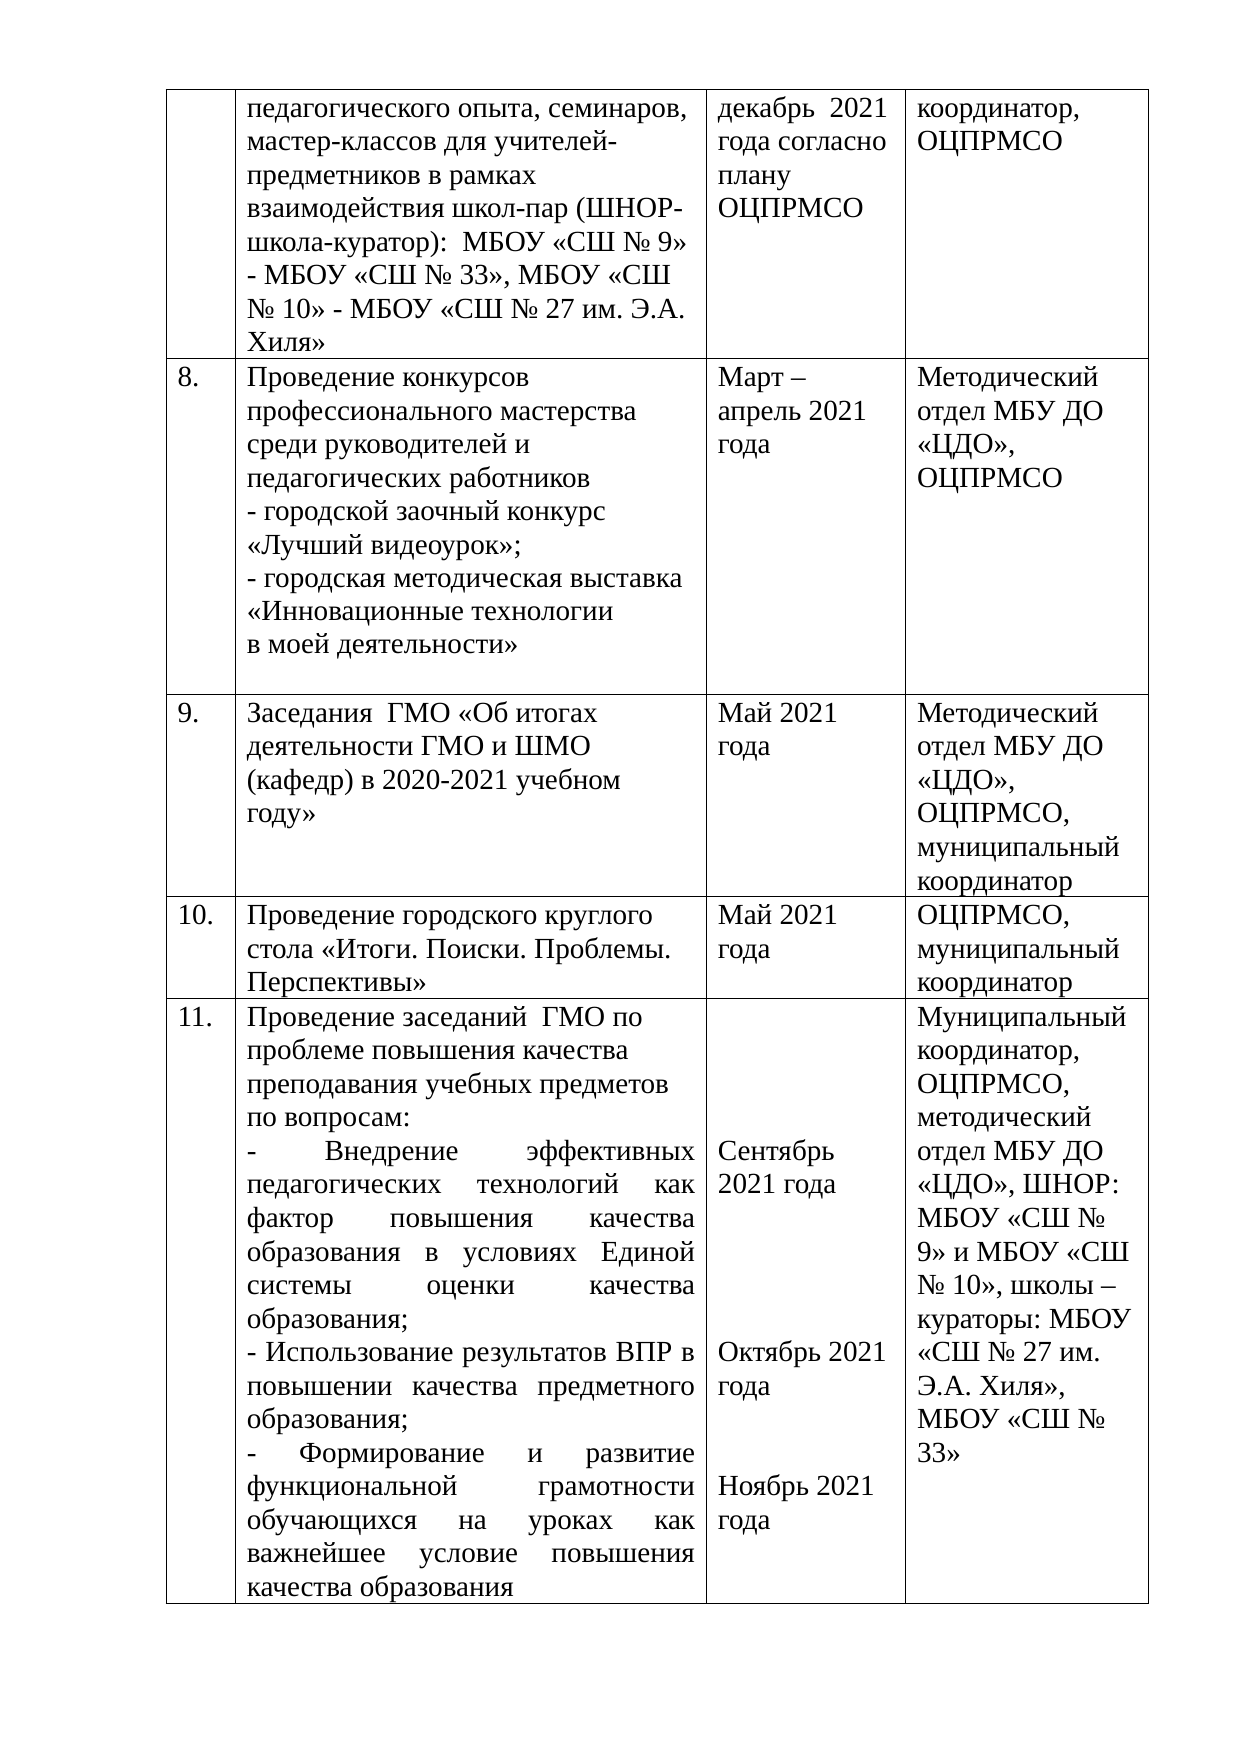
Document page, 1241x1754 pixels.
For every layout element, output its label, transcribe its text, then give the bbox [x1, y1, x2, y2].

table_cell Май 2021 года [707, 695, 905, 896]
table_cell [236, 90, 706, 358]
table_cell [906, 90, 1148, 358]
table_cell ОЦПРМСО, муниципальный координатор [906, 897, 1148, 998]
table_cell 7. [167, 90, 235, 358]
table_cell Проведение конкурсов профессионального мастерства среди руководителей и педагогических работников - городской заочный конкурс «Лучший видеоурок»; - городская методическая выставка «Инновационные технологии в моей деятельности» [236, 359, 706, 694]
table_cell Методический отдел МБУ ДО «ЦДО», ОЦПРМСО [906, 359, 1148, 694]
table_cell 11. [167, 999, 235, 1603]
table_cell 9. [167, 695, 235, 896]
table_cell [707, 999, 905, 1603]
table_cell 10. [167, 897, 235, 998]
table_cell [236, 999, 706, 1603]
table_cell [707, 90, 905, 358]
table_cell Март – апрель 2021 года [707, 359, 905, 694]
table_cell Май 2021 года [707, 897, 905, 998]
table_cell Методический отдел МБУ ДО «ЦДО», ОЦПРМСО, муниципальный координатор [906, 695, 1148, 896]
table_cell Заседания ГМО «Об итогах деятельности ГМО и ШМО (кафедр) в 2020-2021 учебном году» [236, 695, 706, 896]
table_cell Проведение городского круглого стола «Итоги. Поиски. Проблемы. Перспективы» [236, 897, 706, 998]
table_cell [906, 999, 1148, 1603]
table_cell 8. [167, 359, 235, 694]
